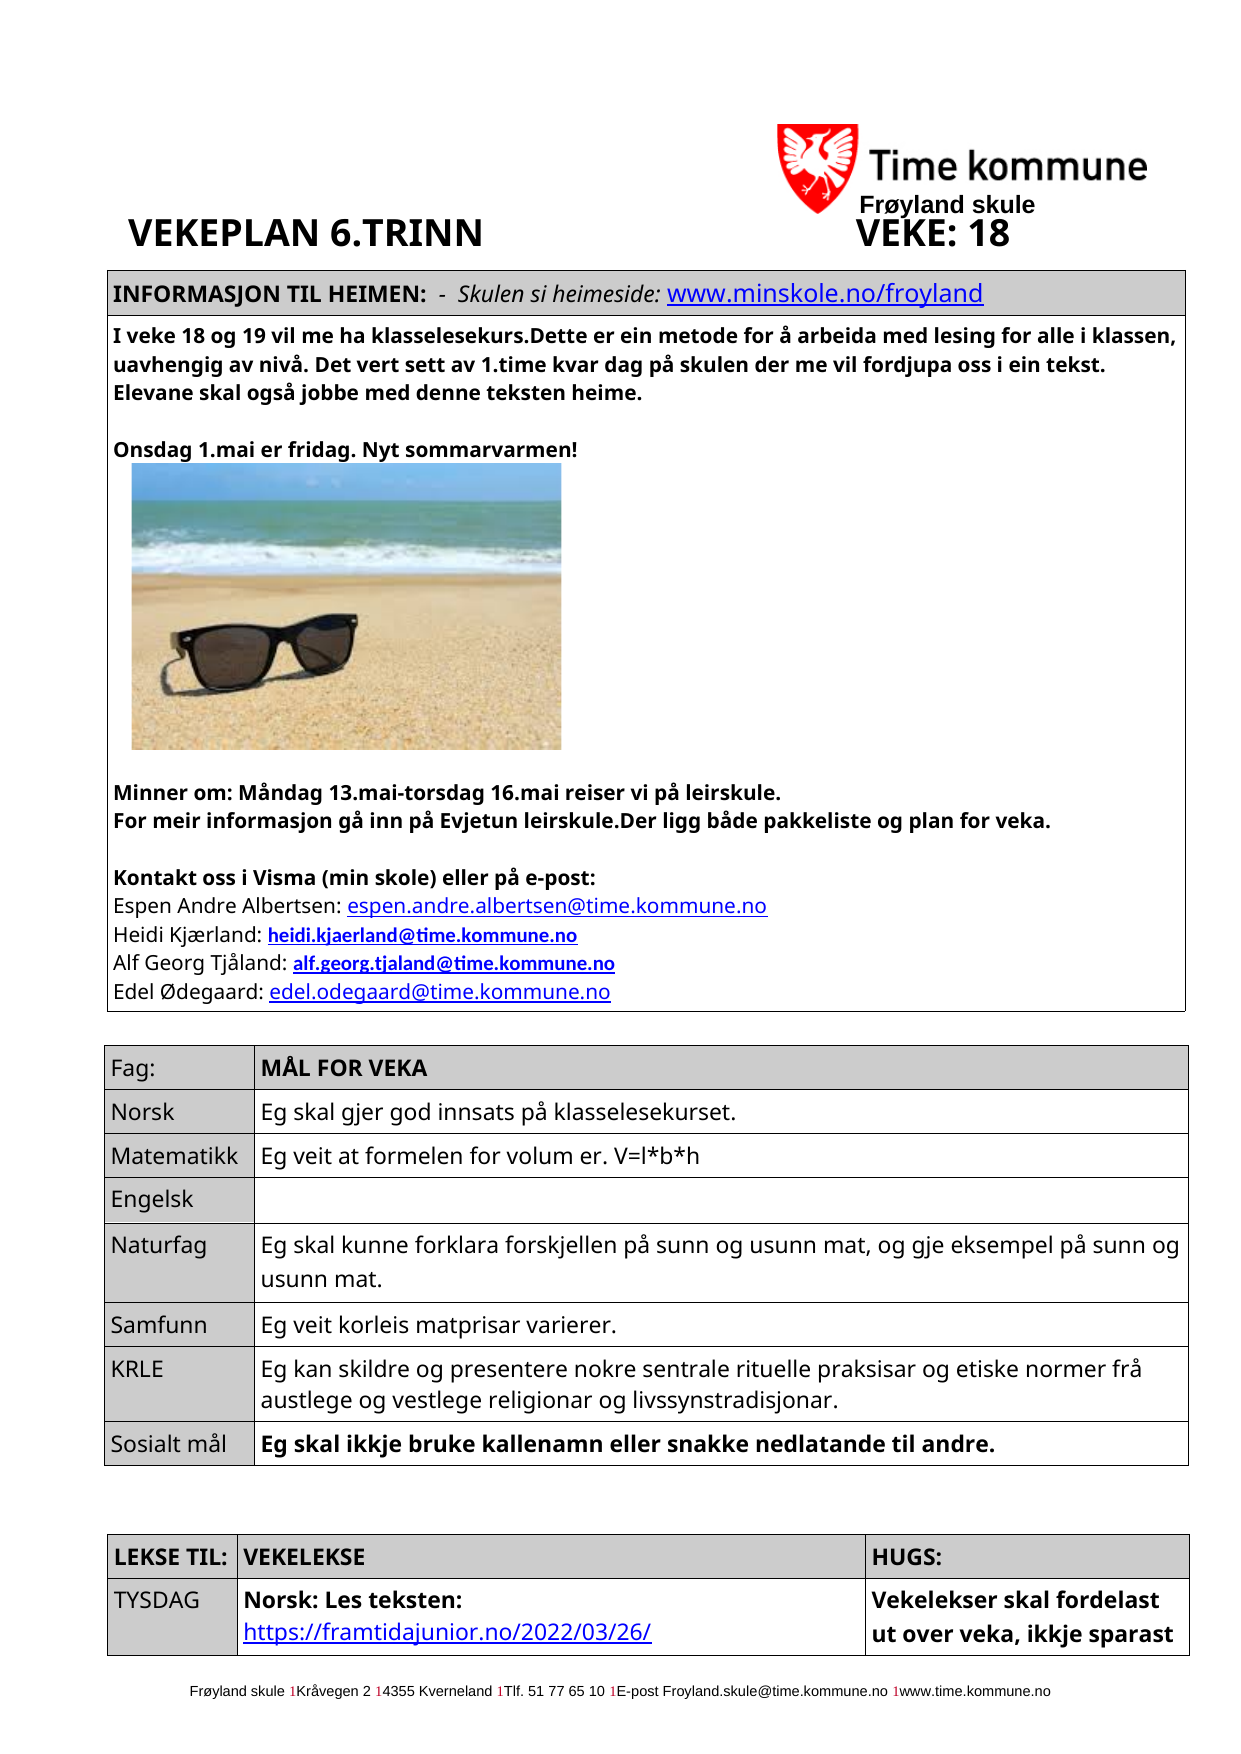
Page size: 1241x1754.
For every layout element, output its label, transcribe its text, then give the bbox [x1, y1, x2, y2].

table_cell Eg skal ikkje bruke kallenamn eller snakke nedlatande til andre. [255, 1422, 1188, 1465]
table_header Fag: [105, 1046, 254, 1089]
table_cell Samfunn [105, 1303, 254, 1346]
table_header INFORMASJON TIL HEIMEN: - Skulen si heimeside: www.minskole.no/froyland [108, 271, 1185, 315]
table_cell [238, 1579, 865, 1655]
picture [777, 124, 1147, 214]
table_cell Matematikk [105, 1134, 254, 1177]
table_cell Eg skal gjer god innsats på klasselesekurset. [255, 1090, 1188, 1133]
table_header HUGS: [866, 1535, 1189, 1578]
table_cell Engelsk [105, 1178, 254, 1222]
text VEKEPLAN 6.TRINN VEKE: 18 [118, 206, 1122, 257]
table_cell Sosialt mål [105, 1422, 254, 1465]
table_header MÅL FOR VEKA [255, 1046, 1188, 1089]
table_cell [866, 1579, 1189, 1655]
table_cell [255, 1178, 1188, 1222]
table_header VEKELEKSE [238, 1535, 865, 1578]
table_cell Eg veit korleis matprisar varierer. [255, 1303, 1188, 1346]
table_cell Eg kan skildre og presentere nokre sentrale rituelle praksisar og etiske normer frå austlege og vestlege religionar og livssynstradisjonar. [255, 1347, 1188, 1421]
table_cell Norsk [105, 1090, 254, 1133]
table_cell I veke 18 og 19 vil me ha klasselesekurs.Dette er ein metode for å arbeida med lesing for alle i klassen, uavhengig av nivå. Det vert sett av 1.time kvar dag på skulen der me vil fordjupa oss i ein tekst. Elevane skal også jobbe med denne teksten heime. Onsdag 1.mai er fridag. Nyt sommarvarmen! Minner om: Måndag 13.mai-torsdag 16.mai reiser vi på leirskule. For meir informasjon gå inn på Evjetun leirskule.Der ligg både pakkeliste og plan for veka. Kontakt oss i Visma (min skole) eller på e-post: Espen Andre Albertsen: espen.andre.albertsen@time.kommune.no Heidi Kjærland: heidi.kjaerland@time.kommune.no Alf Georg Tjåland: alf.georg.tjaland@time.kommune.no Edel Ødegaard: edel.odegaard@time.kommune.no [108, 316, 1185, 1011]
table_cell Eg skal kunne forklara forskjellen på sunn og usunn mat, og gje eksempel på sunn og usunn mat. [255, 1224, 1188, 1302]
table_cell Naturfag [105, 1224, 254, 1302]
table_cell KRLE [105, 1347, 254, 1421]
table_cell TYSDAG [108, 1579, 237, 1655]
table_cell Eg veit at formelen for volum er. V=l*b*h [255, 1134, 1188, 1177]
table_header LEKSE TIL: [108, 1535, 237, 1578]
